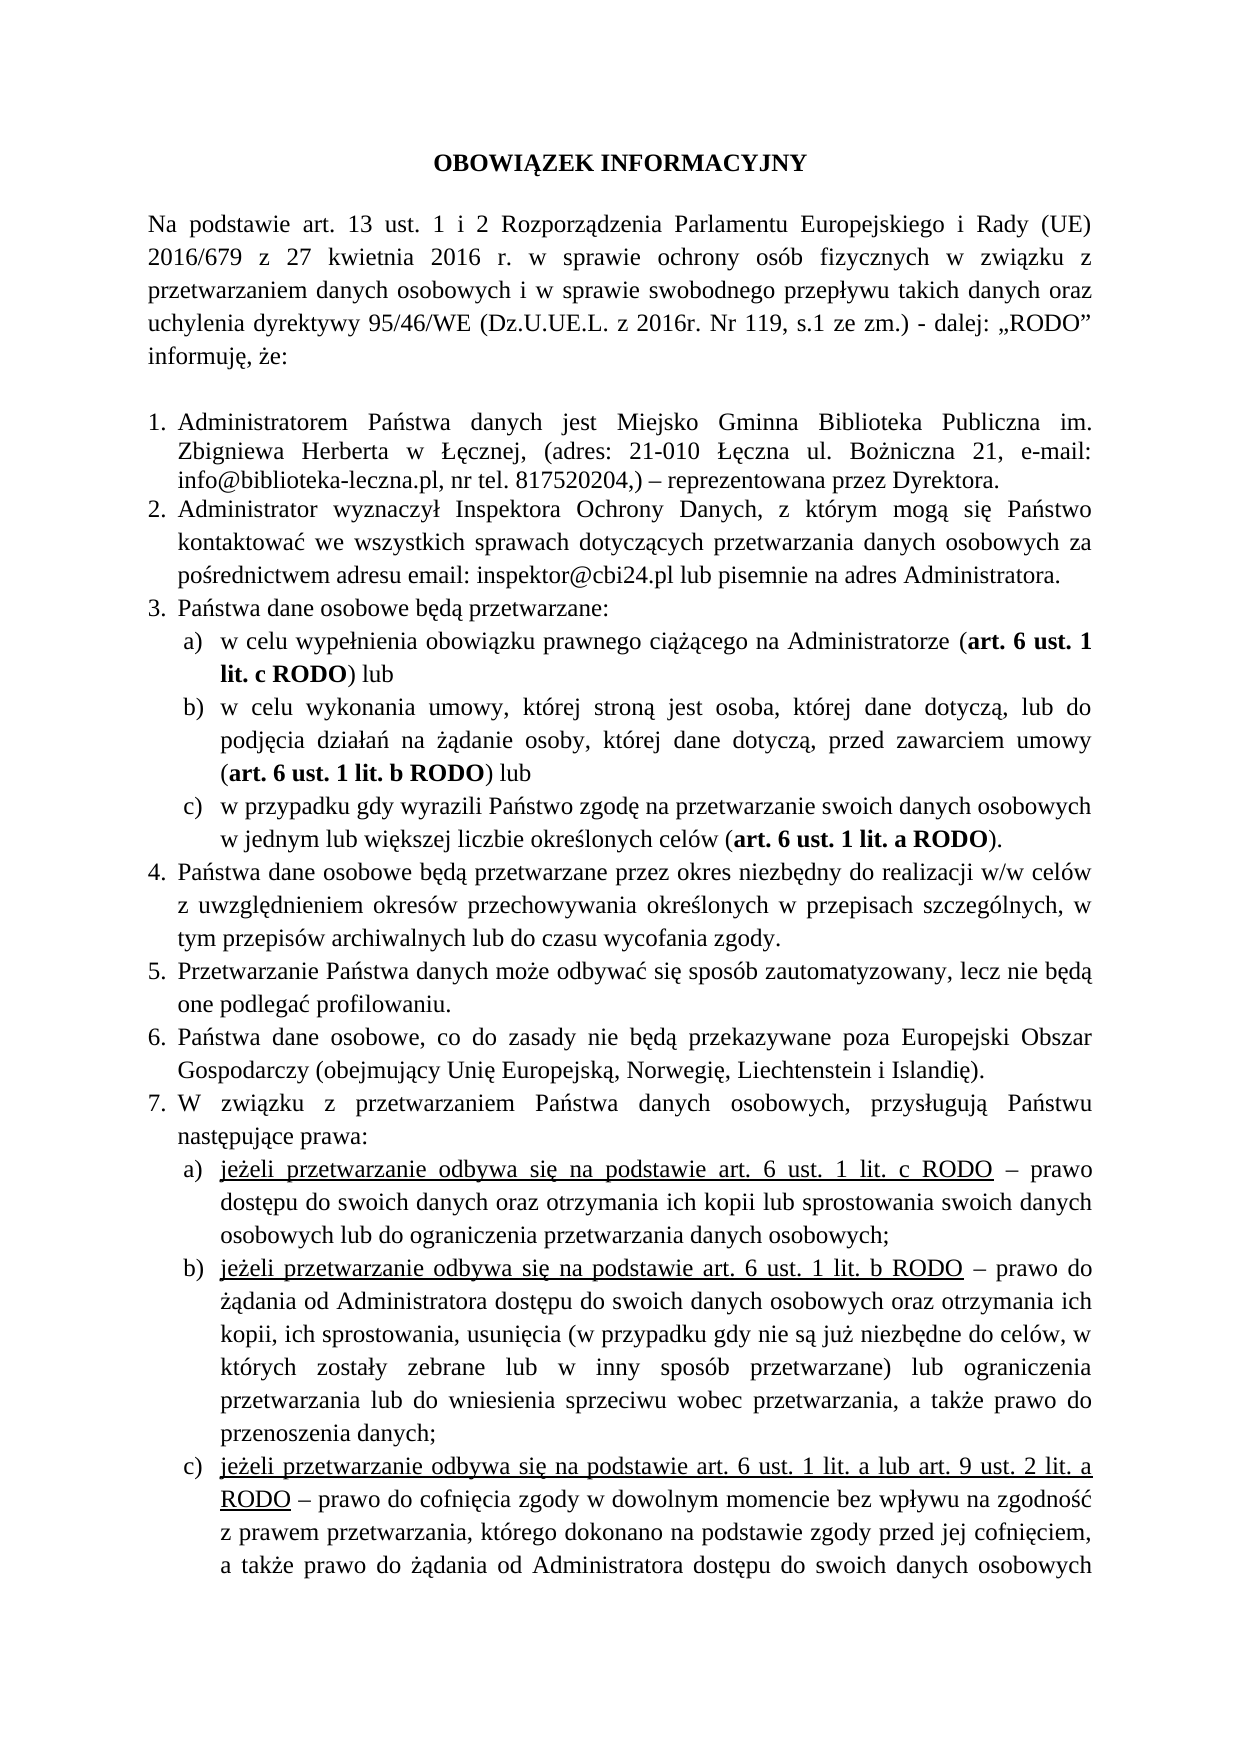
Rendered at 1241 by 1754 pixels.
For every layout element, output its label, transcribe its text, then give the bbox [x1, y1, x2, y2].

list w przypadku gdy wyrazili Państwo zgodę na przetwarzanie swoich danych osobowych w jednym lub większej liczbie określonych celów (art. 6 ust. 1 lit. a RODO). [183, 791, 1093, 853]
list Administratorem Państwa danych jest Miejsko Gminna Biblioteka Publiczna im. Zbigniewa Herberta w Łęcznej, (adres: 21-010 Łęczna ul. Bożniczna 21, e-mail: info@biblioteka-leczna.pl, nr tel. 817520204,) – reprezentowana przez Dyrektora. [148, 407, 1093, 494]
list w celu wykonania umowy, której stroną jest osoba, której dane dotyczą, lub do podjęcia działań na żądanie osoby, której dane dotyczą, przed zawarciem umowy (art. 6 ust. 1 lit. b RODO) lub [183, 692, 1093, 787]
text OBOWIĄZEK INFORMACYJNY [148, 148, 1093, 176]
list jeżeli przetwarzanie odbywa się na podstawie art. 6 ust. 1 lit. c RODO – prawo dostępu do swoich danych oraz otrzymania ich kopii lub sprostowania swoich danych osobowych lub do ograniczenia przetwarzania danych osobowych; [183, 1154, 1093, 1249]
list Administrator wyznaczył Inspektora Ochrony Danych, z którym mogą się Państwo kontaktować we wszystkich sprawach dotyczących przetwarzania danych osobowych za pośrednictwem adresu email: inspektor@cbi24.pl lub pisemnie na adres Administratora. [148, 494, 1093, 588]
list W związku z przetwarzaniem Państwa danych osobowych, przysługują Państwu następujące prawa: [148, 1088, 1093, 1150]
list Państwa dane osobowe będą przetwarzane przez okres niezbędny do realizacji w/w celów z uwzględnieniem okresów przechowywania określonych w przepisach szczególnych, w tym przepisów archiwalnych lub do czasu wycofania zgody. [148, 857, 1093, 952]
list Przetwarzanie Państwa danych może odbywać się sposób zautomatyzowany, lecz nie będą one podlegać profilowaniu. [148, 956, 1093, 1018]
list w celu wypełnienia obowiązku prawnego ciążącego na Administratorze (art. 6 ust. 1 lit. c RODO) lub [183, 626, 1093, 688]
text Na podstawie art. 13 ust. 1 i 2 Rozporządzenia Parlamentu Europejskiego i Rady (UE) 2016/679 z 27 kwietnia 2016 r. w sprawie ochrony osób fizycznych w związku z przetwarzaniem danych osobowych i w sprawie swobodnego przepływu takich danych oraz uchylenia dyrektywy 95/46/WE (Dz.U.UE.L. z 2016r. Nr 119, s.1 ze zm.) - dalej: „RODO” informuję, że: [148, 209, 1093, 370]
list jeżeli przetwarzanie odbywa się na podstawie art. 6 ust. 1 lit. b RODO – prawo do żądania od Administratora dostępu do swoich danych osobowych oraz otrzymania ich kopii, ich sprostowania, usunięcia (w przypadku gdy nie są już niezbędne do celów, w których zostały zebrane lub w inny sposób przetwarzane) lub ograniczenia przetwarzania lub do wniesienia sprzeciwu wobec przetwarzania, a także prawo do przenoszenia danych; [183, 1253, 1093, 1447]
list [183, 1451, 1093, 1579]
list Państwa dane osobowe, co do zasady nie będą przekazywane poza Europejski Obszar Gospodarczy (obejmujący Unię Europejską, Norwegię, Liechtenstein i Islandię). [148, 1022, 1093, 1084]
list Państwa dane osobowe będą przetwarzane: [148, 593, 1093, 622]
